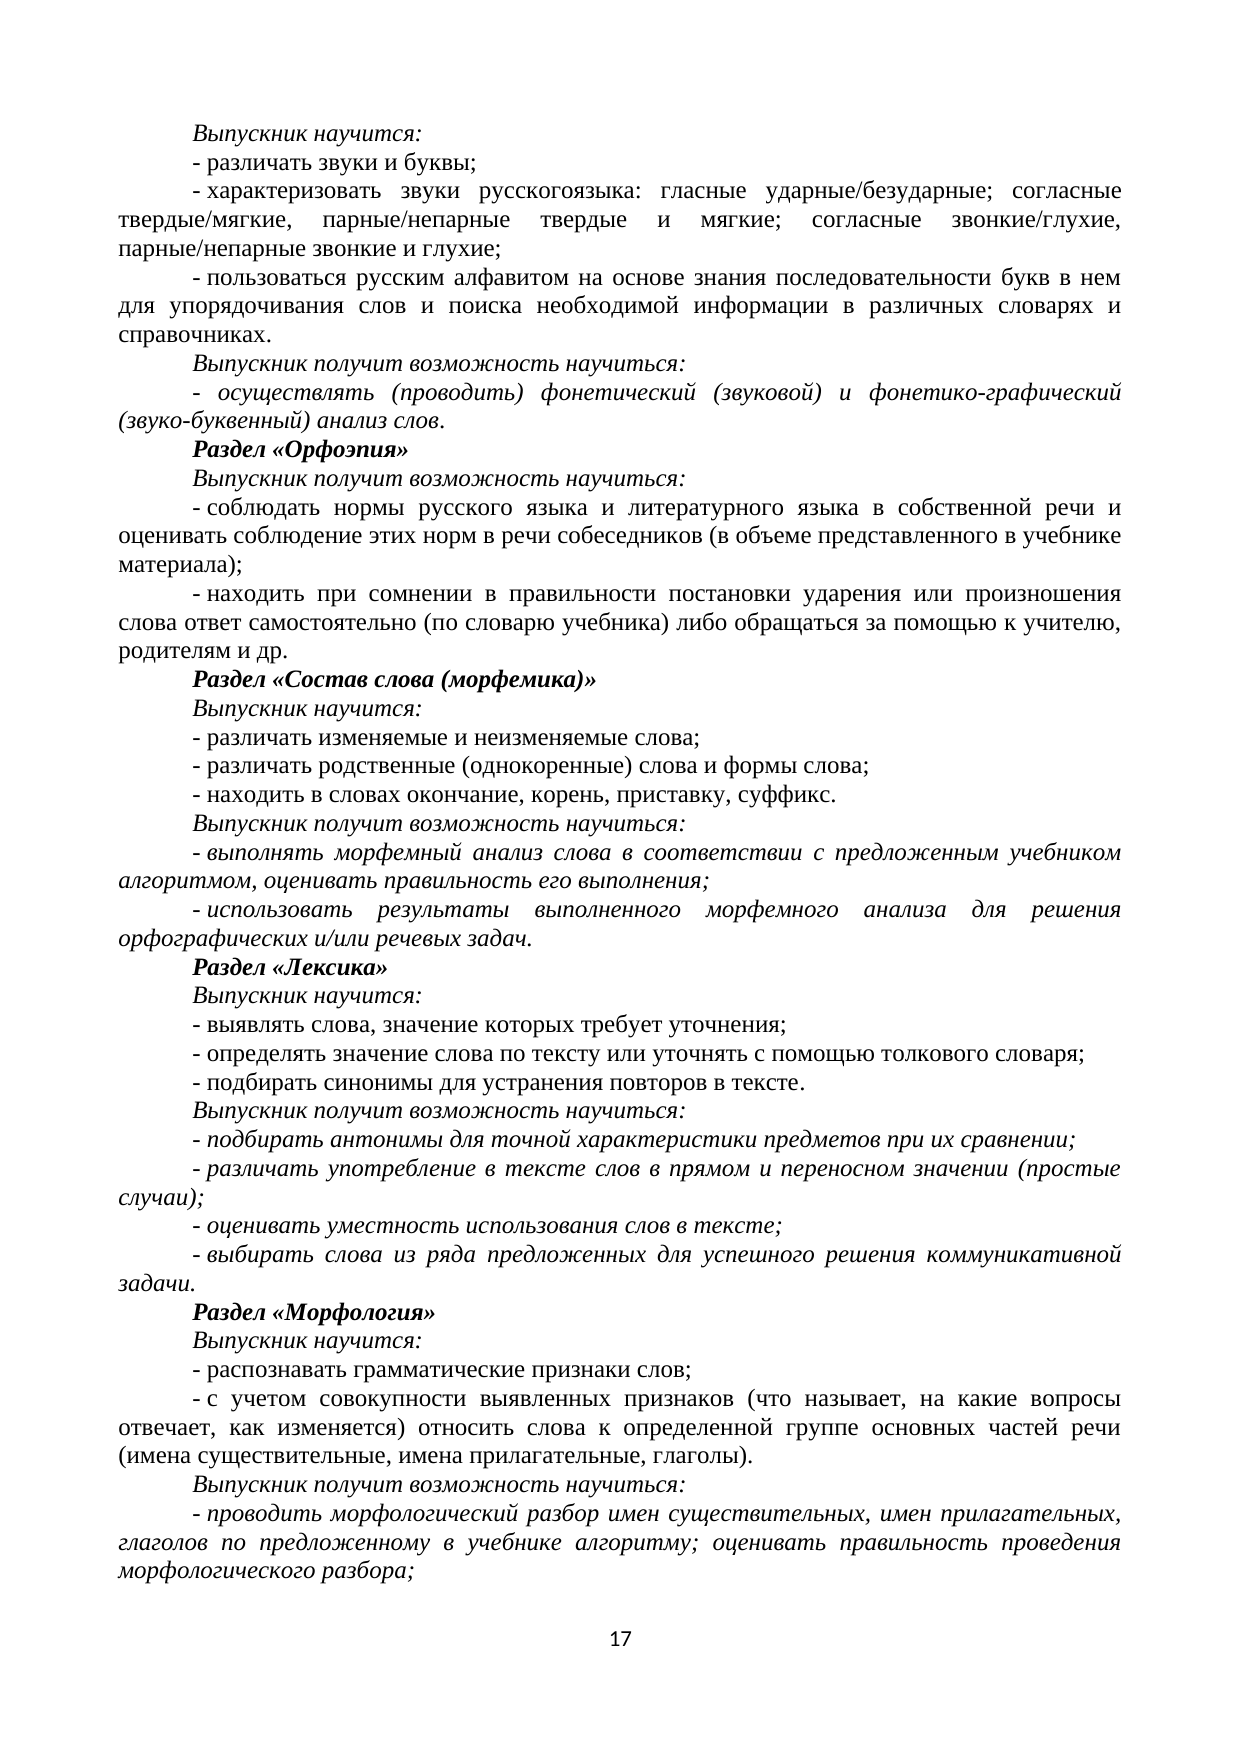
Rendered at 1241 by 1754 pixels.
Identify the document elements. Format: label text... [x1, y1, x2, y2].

text Выпускник научится: [118, 118, 1122, 147]
text Выпускник научится: [118, 1326, 1122, 1354]
text Выпускник получит возможность научиться: [118, 1096, 1122, 1124]
text - выбирать слова из ряда предложенных для успешного решения коммуникативной задачи. [118, 1239, 1122, 1297]
text Выпускник получит возможность научиться: [118, 348, 1122, 377]
text Выпускник получит возможность научиться: [118, 463, 1122, 492]
text - осуществлять (проводить) фонетический (звуковой) и фонетико-графический (звуко-буквенный) анализ слов. [118, 377, 1122, 434]
text - подбирать антонимы для точной характеристики предметов при их сравнении; [118, 1124, 1122, 1153]
text - соблюдать нормы русского языка и литературного языка в собственной речи и оценивать соблюдение этих норм в речи собеседников (в объеме представленного в учебнике материала); [118, 492, 1122, 578]
text - выявлять слова, значение которых требует уточнения; [118, 1009, 1122, 1038]
text - проводить морфологический разбор имен существительных, имен прилагательных, глаголов по предложенному в учебнике алгоритму; оценивать правильность проведения морфологического разбора; [118, 1498, 1122, 1584]
text Выпускник получит возможность научиться: [118, 808, 1122, 837]
text Выпускник научится: [118, 693, 1122, 722]
text Выпускник научится: [118, 981, 1122, 1009]
text - различать звуки и буквы; [118, 147, 1122, 176]
text - выполнять морфемный анализ слова в соответствии с предложенным учебником алгоритмом, оценивать правильность его выполнения; [118, 837, 1122, 894]
text Раздел «Состав слова (морфемика)» [118, 664, 1122, 693]
text - различать родственные (однокоренные) слова и формы слова; [118, 751, 1122, 779]
text - находить в словах окончание, корень, приставку, суффикс. [118, 779, 1122, 808]
text Раздел «Морфология» [118, 1297, 1122, 1326]
text - определять значение слова по тексту или уточнять с помощью толкового словаря; [118, 1038, 1122, 1067]
text Раздел «Орфоэпия» [118, 434, 1122, 463]
text Раздел «Лексика» [118, 952, 1122, 981]
text - с учетом совокупности выявленных признаков (что называет, на какие вопросы отвечает, как изменяется) относить слова к определенной группе основных частей речи (имена существительные, имена прилагательные, глаголы). [118, 1383, 1122, 1469]
text - пользоваться русским алфавитом на основе знания последовательности букв в нем для упорядочивания слов и поиска необходимой информации в различных словарях и справочниках. [118, 262, 1122, 348]
text Выпускник получит возможность научиться: [118, 1469, 1122, 1498]
text - находить при сомнении в правильности постановки ударения или произношения слова ответ самостоятельно (по словарю учебника) либо обращаться за помощью к учителю, родителям и др. [118, 578, 1122, 664]
text - использовать результаты выполненного морфемного анализа для решения орфографических и/или речевых задач. [118, 894, 1122, 952]
text - подбирать синонимы для устранения повторов в тексте. [118, 1067, 1122, 1096]
text - различать изменяемые и неизменяемые слова; [118, 722, 1122, 751]
text - различать употребление в тексте слов в прямом и переносном значении (простые случаи); [118, 1153, 1122, 1211]
text - оценивать уместность использования слов в тексте; [118, 1211, 1122, 1239]
text - характеризовать звуки русскогоязыка: гласные ударные/безударные; согласные твердые/мягкие, парные/непарные твердые и мягкие; согласные звонкие/глухие, парные/непарные звонкие и глухие; [118, 176, 1122, 262]
text - распознавать грамматические признаки слов; [118, 1354, 1122, 1383]
